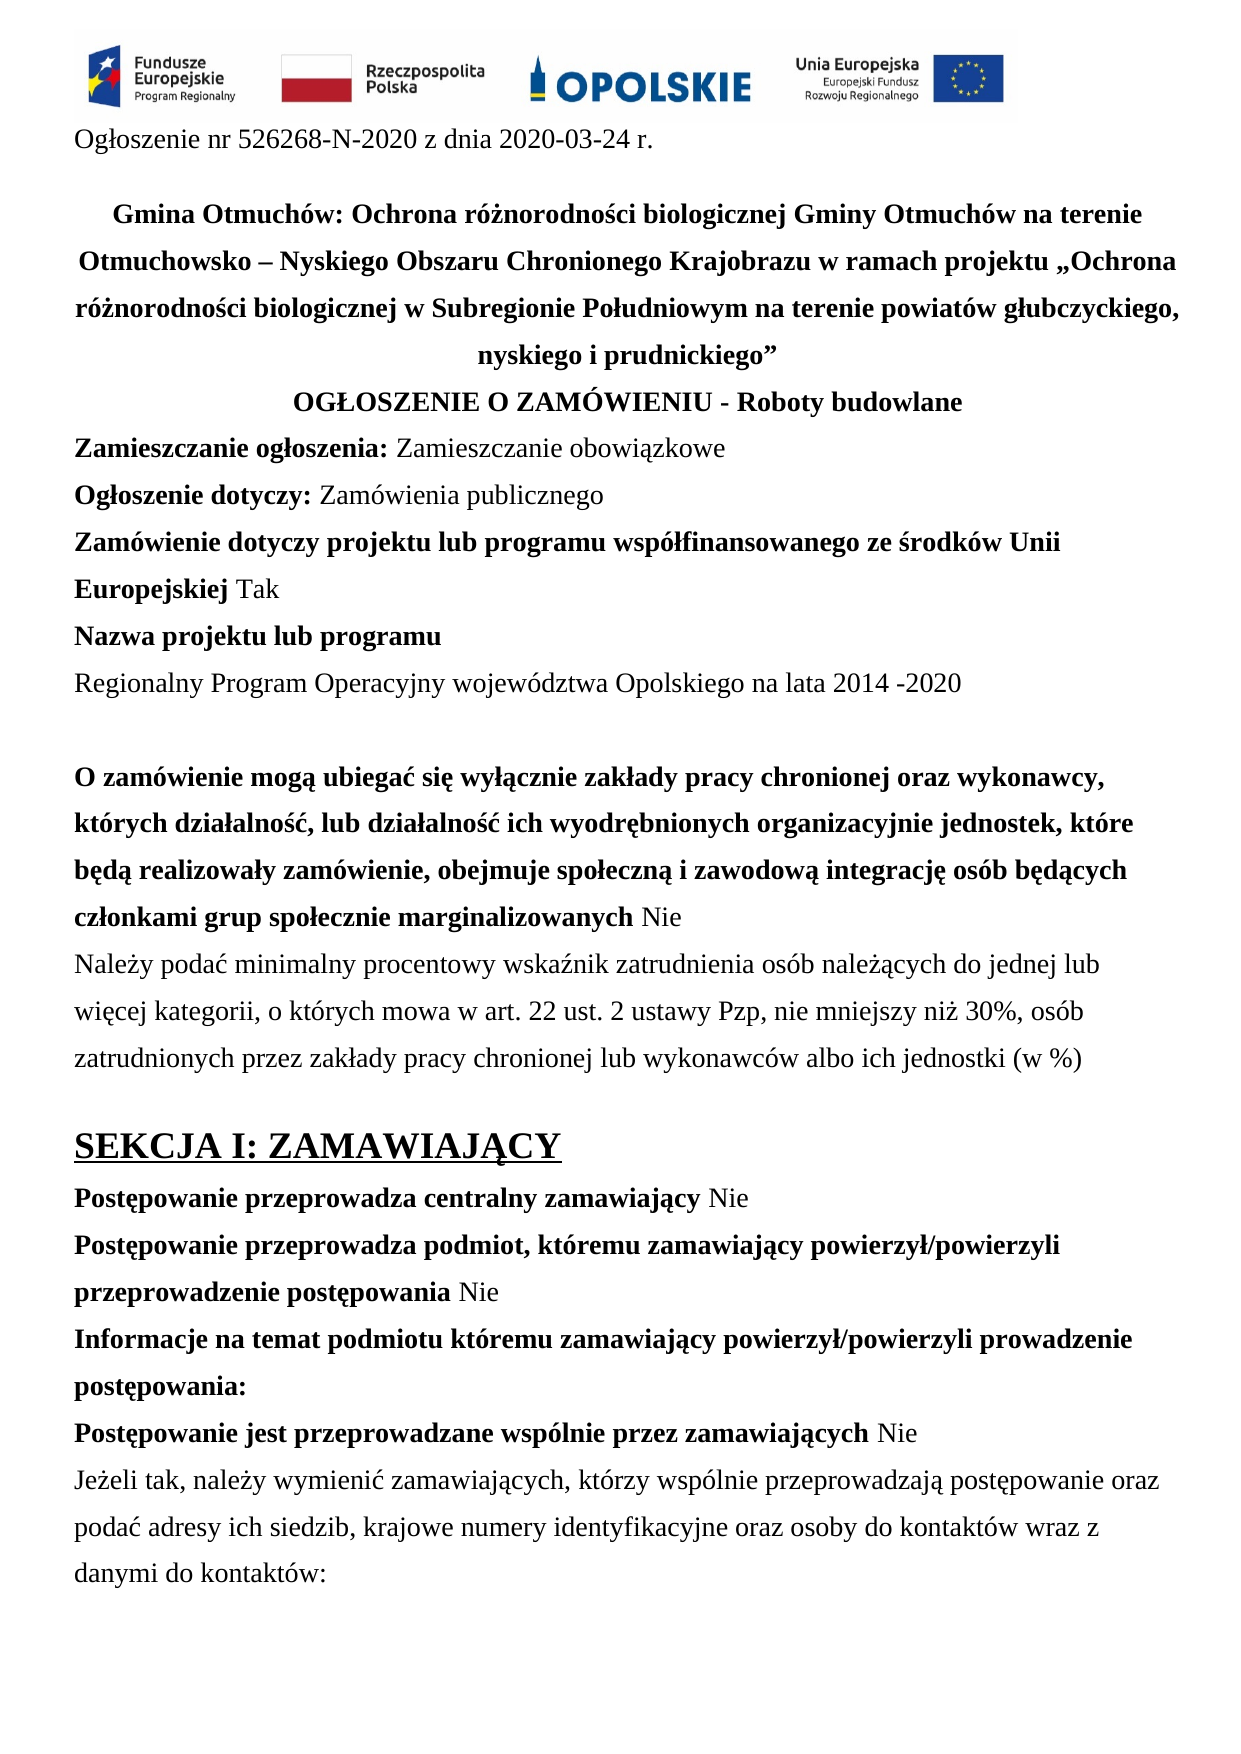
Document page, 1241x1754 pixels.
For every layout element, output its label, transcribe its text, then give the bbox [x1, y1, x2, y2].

text Gmina Otmuchów: Ochrona różnorodności biologicznej Gminy Otmuchów na terenie Otmuchowsko – Nyskiego Obszaru Chronionego Krajobrazu w ramach projektu „Ochrona różnorodności biologicznej w Subregionie Południowym na terenie powiatów głubczyckiego, nyskiego i prudnickiego” OGŁOSZENIE O ZAMÓWIENIU - Roboty budowlane [74, 183, 1181, 417]
text SEKCJA I: ZAMAWIAJĄCY [74, 1120, 1181, 1167]
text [74, 1448, 1181, 1636]
text Ogłoszenie dotyczy: Zamówienia publicznego [74, 464, 1181, 511]
text Postępowanie przeprowadza podmiot, któremu zamawiający powierzył/powierzyli przeprowadzenie postępowania Nie [74, 1214, 1181, 1308]
text Informacje na temat podmiotu któremu zamawiający powierzył/powierzyli prowadzenie postępowania: Postępowanie jest przeprowadzane wspólnie przez zamawiających Nie [74, 1308, 1181, 1448]
text Ogłoszenie nr 526268-N-2020 z dnia 2020-03-24 r. [74, 122, 1181, 183]
text Należy podać minimalny procentowy wskaźnik zatrudnienia osób należących do jednej lub więcej kategorii, o których mowa w art. 22 ust. 2 ustawy Pzp, nie mniejszy niż 30%, osób zatrudnionych przez zakłady pracy chronionej lub wykonawców albo ich jednostki (w %) [74, 933, 1181, 1120]
text Nazwa projektu lub programu Regionalny Program Operacyjny województwa Opolskiego na lata 2014 -2020 [74, 604, 1181, 698]
text Zamieszczanie ogłoszenia: Zamieszczanie obowiązkowe [74, 417, 1181, 464]
text Zamówienie dotyczy projektu lub programu współfinansowanego ze środków Unii Europejskiej Tak [74, 511, 1181, 604]
picture [73, 29, 1019, 123]
text O zamówienie mogą ubiegać się wyłącznie zakłady pracy chronionej oraz wykonawcy, których działalność, lub działalność ich wyodrębnionych organizacyjnie jednostek, które będą realizowały zamówienie, obejmuje społeczną i zawodową integrację osób będących członkami grup społecznie marginalizowanych Nie [74, 745, 1181, 933]
text Postępowanie przeprowadza centralny zamawiający Nie [74, 1167, 1181, 1214]
